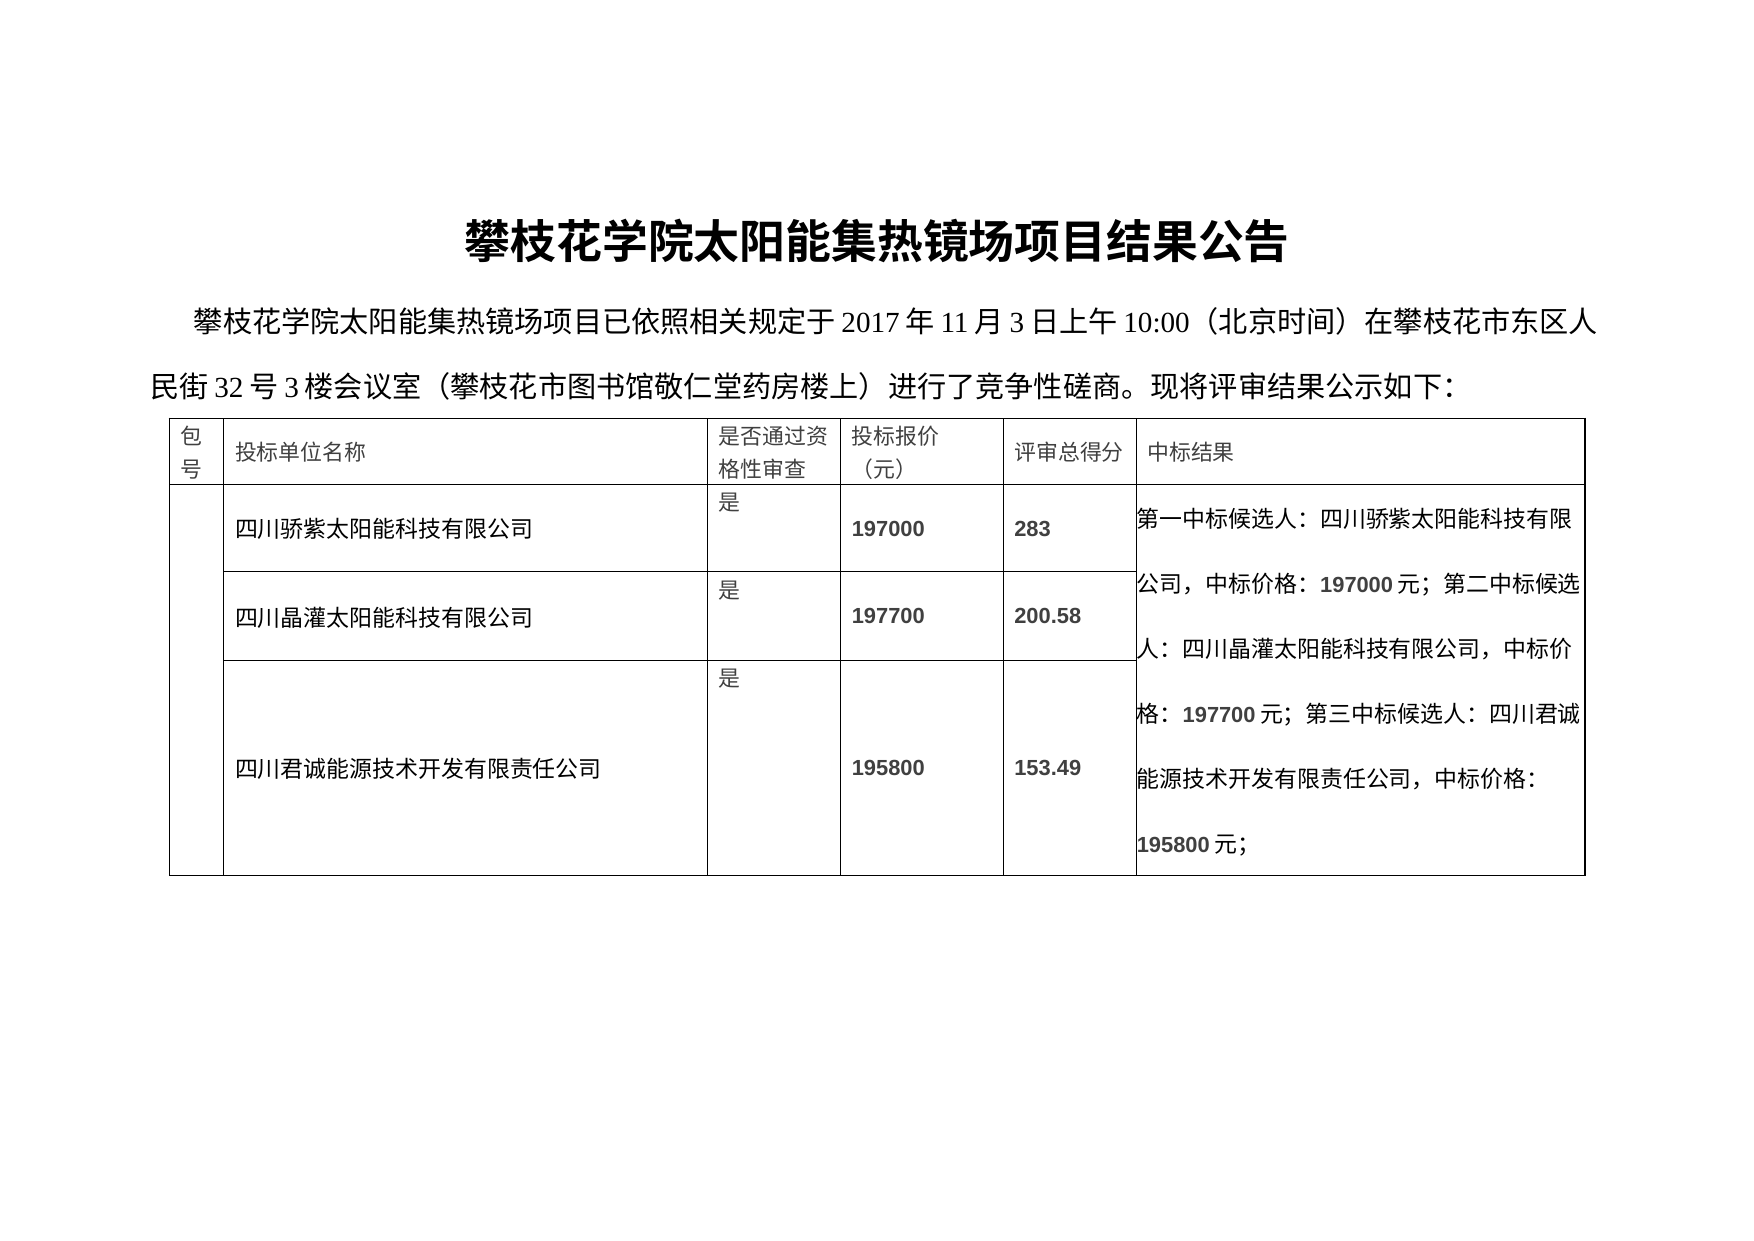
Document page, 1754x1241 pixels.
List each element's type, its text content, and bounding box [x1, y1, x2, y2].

table_cell 200.58 [1004, 572, 1136, 660]
table_cell 153.49 [1004, 661, 1136, 875]
table_cell 195800 [841, 661, 1003, 875]
table_cell 四川骄紫太阳能科技有限公司 [224, 485, 707, 571]
table_header 包号 [170, 419, 223, 484]
text 攀枝花学院太阳能集热镜场项目结果公告 [150, 190, 1604, 288]
table_header 投标报价（元） [841, 419, 1003, 484]
table_cell 是 [708, 661, 840, 875]
table_cell 第一中标候选人：四川骄紫太阳能科技有限公司，中标价格：197000元；第二中标候选人：四川晶灌太阳能科技有限公司，中标价格：197700元；第三中标候选人：四川君诚能源技术开发有限责任公司，中标价格：195800元； [1137, 485, 1584, 875]
table_cell 197700 [841, 572, 1003, 660]
table_cell 是 [708, 485, 840, 571]
text 攀枝花学院太阳能集热镜场项目已依照相关规定于2017年11月3日上午10:00（北京时间）在攀枝花市东区人民街32号3楼会议室（攀枝花市图书馆敬仁堂药房楼上）进行了竞争性磋商。现将评审结果公示如下： [150, 288, 1604, 418]
table_cell 四川晶灌太阳能科技有限公司 [224, 572, 707, 660]
table_cell [170, 485, 223, 875]
table_cell 四川君诚能源技术开发有限责任公司 [224, 661, 707, 875]
table_cell 是 [708, 572, 840, 660]
table_header 评审总得分 [1004, 419, 1136, 484]
table_header 是否通过资格性审查 [708, 419, 840, 484]
table_header 中标结果 [1137, 419, 1584, 484]
table_cell 197000 [841, 485, 1003, 571]
table_cell 283 [1004, 485, 1136, 571]
table_header 投标单位名称 [224, 419, 707, 484]
